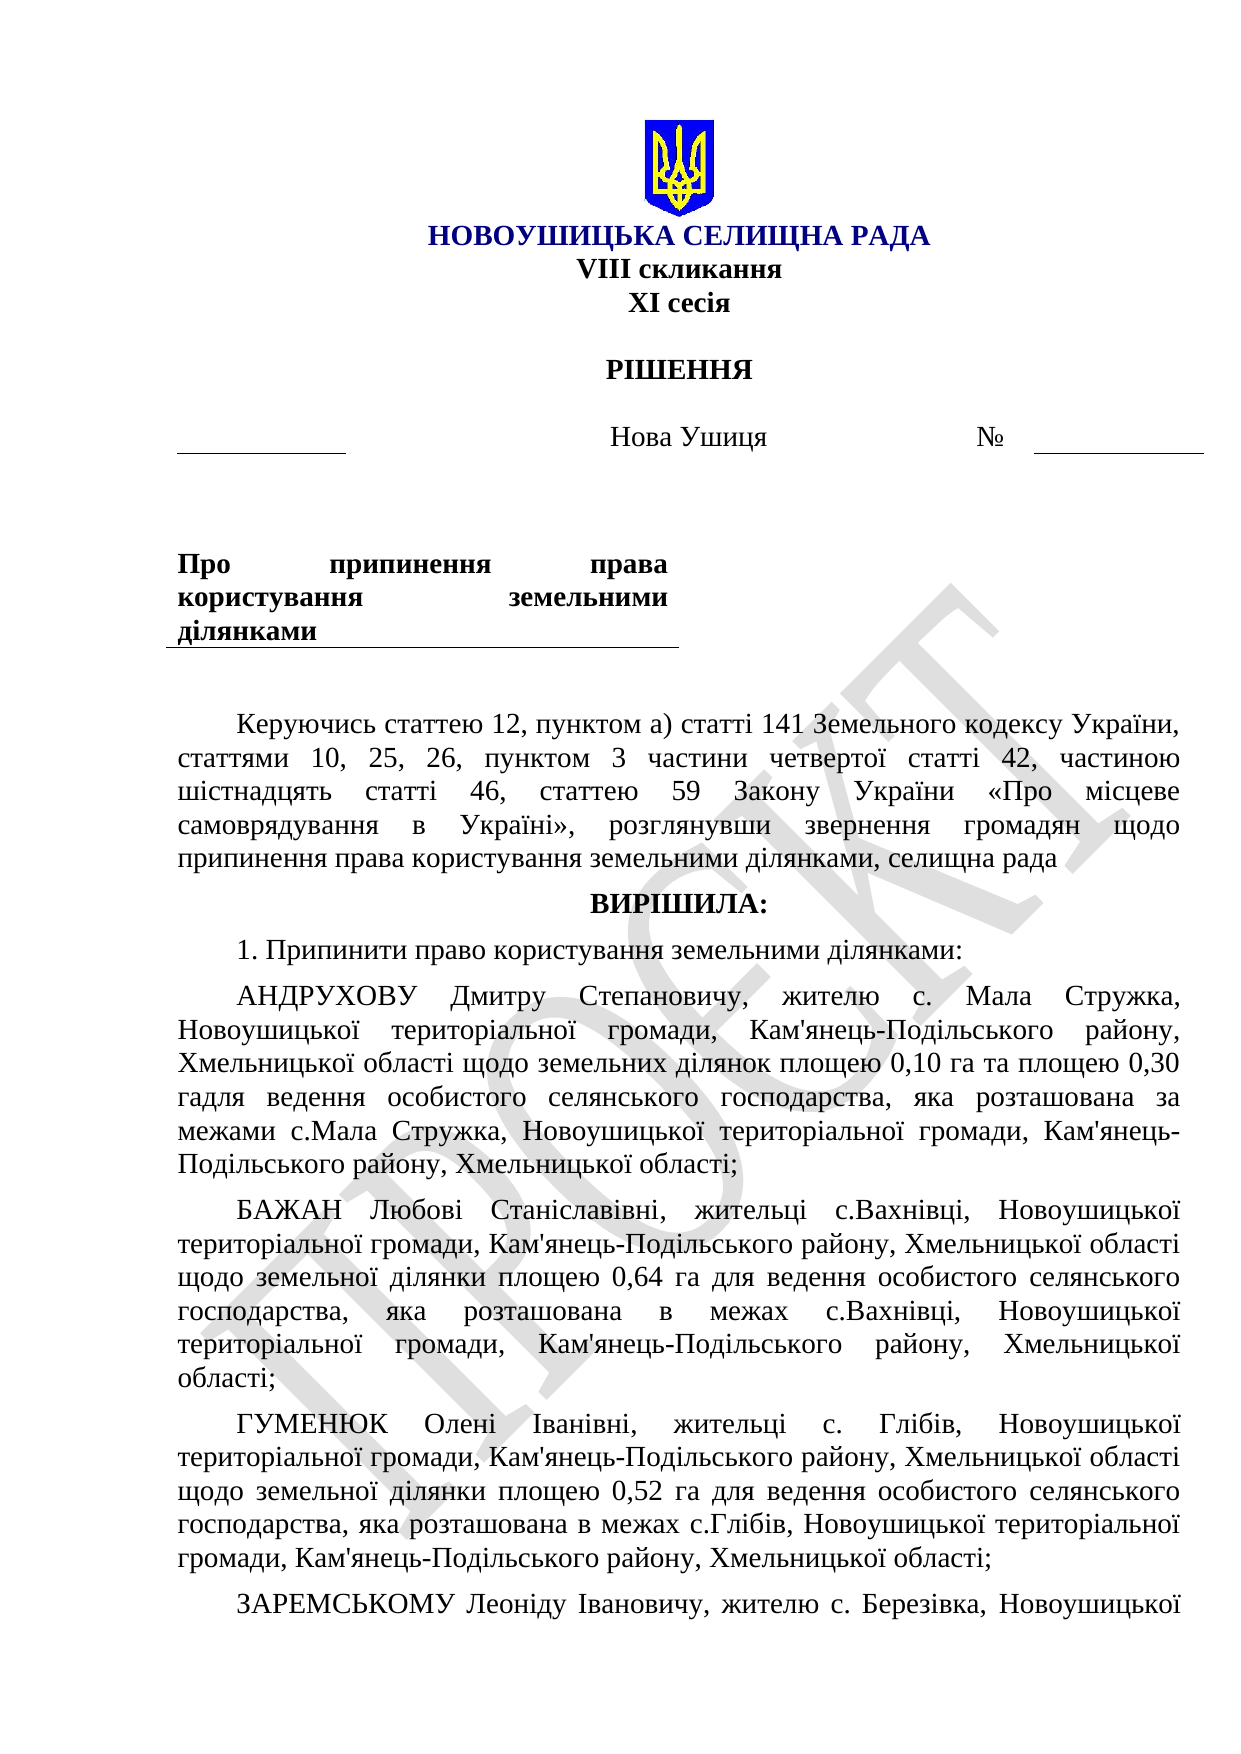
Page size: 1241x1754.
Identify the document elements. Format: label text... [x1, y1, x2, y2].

text БАЖАН Любові Станіславівні, жительці с.Вахнівці, Новоушицької територіальної громади, Кам'янець-Подільського району, Хмельницької області щодо земельної ділянки площею 0,64 га для ведення особистого селянського господарства, яка розташована в межах с.Вахнівці, Новоушицької територіальної громади, Кам'янець-Подільського району, Хмельницької області; [177, 1192, 1181, 1393]
text 1. Припинити право користування земельними ділянками: [177, 932, 1181, 966]
text ГУМЕНЮК Олені Іванівні, жительці с. Глібів, Новоушицької територіальної громади, Кам'янець-Подільського району, Хмельницької області щодо земельної ділянки площею 0,52 га для ведення особистого селянського господарства, яка розташована в межах с.Глібів, Новоушицької територіальної громади, Кам'янець-Подільського району, Хмельницької області; [177, 1406, 1181, 1574]
picture [644, 118, 715, 219]
table_header Про припинення права користування земельними ділянками [166, 534, 679, 647]
text АНДРУХОВУ Дмитру Степановичу, жителю с. Мала Стружка, Новоушицької територіальної громади, Кам'янець-Подільського району, Хмельницької області щодо земельних ділянок площею 0,10 га та площею 0,30 гадля ведення особистого селянського господарства, яка розташована за межами с.Мала Стружка, Новоушицької територіальної громади, Кам'янець-Подільського району, Хмельницької області; [177, 978, 1181, 1180]
text ВИРІШИЛА: [177, 886, 1181, 920]
text Керуючись статтею 12, пунктом а) статті 141 Земельного кодексу України, статтями 10, 25, 26, пунктом 3 частини четвертої статті 42, частиною шістнадцять статті 46, статтею 59 Закону України «Про місцеве самоврядування в Україні», розглянувши звернення громадян щодо припинення права користування земельними ділянками, селищна рада [177, 706, 1181, 874]
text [177, 1586, 1181, 1620]
